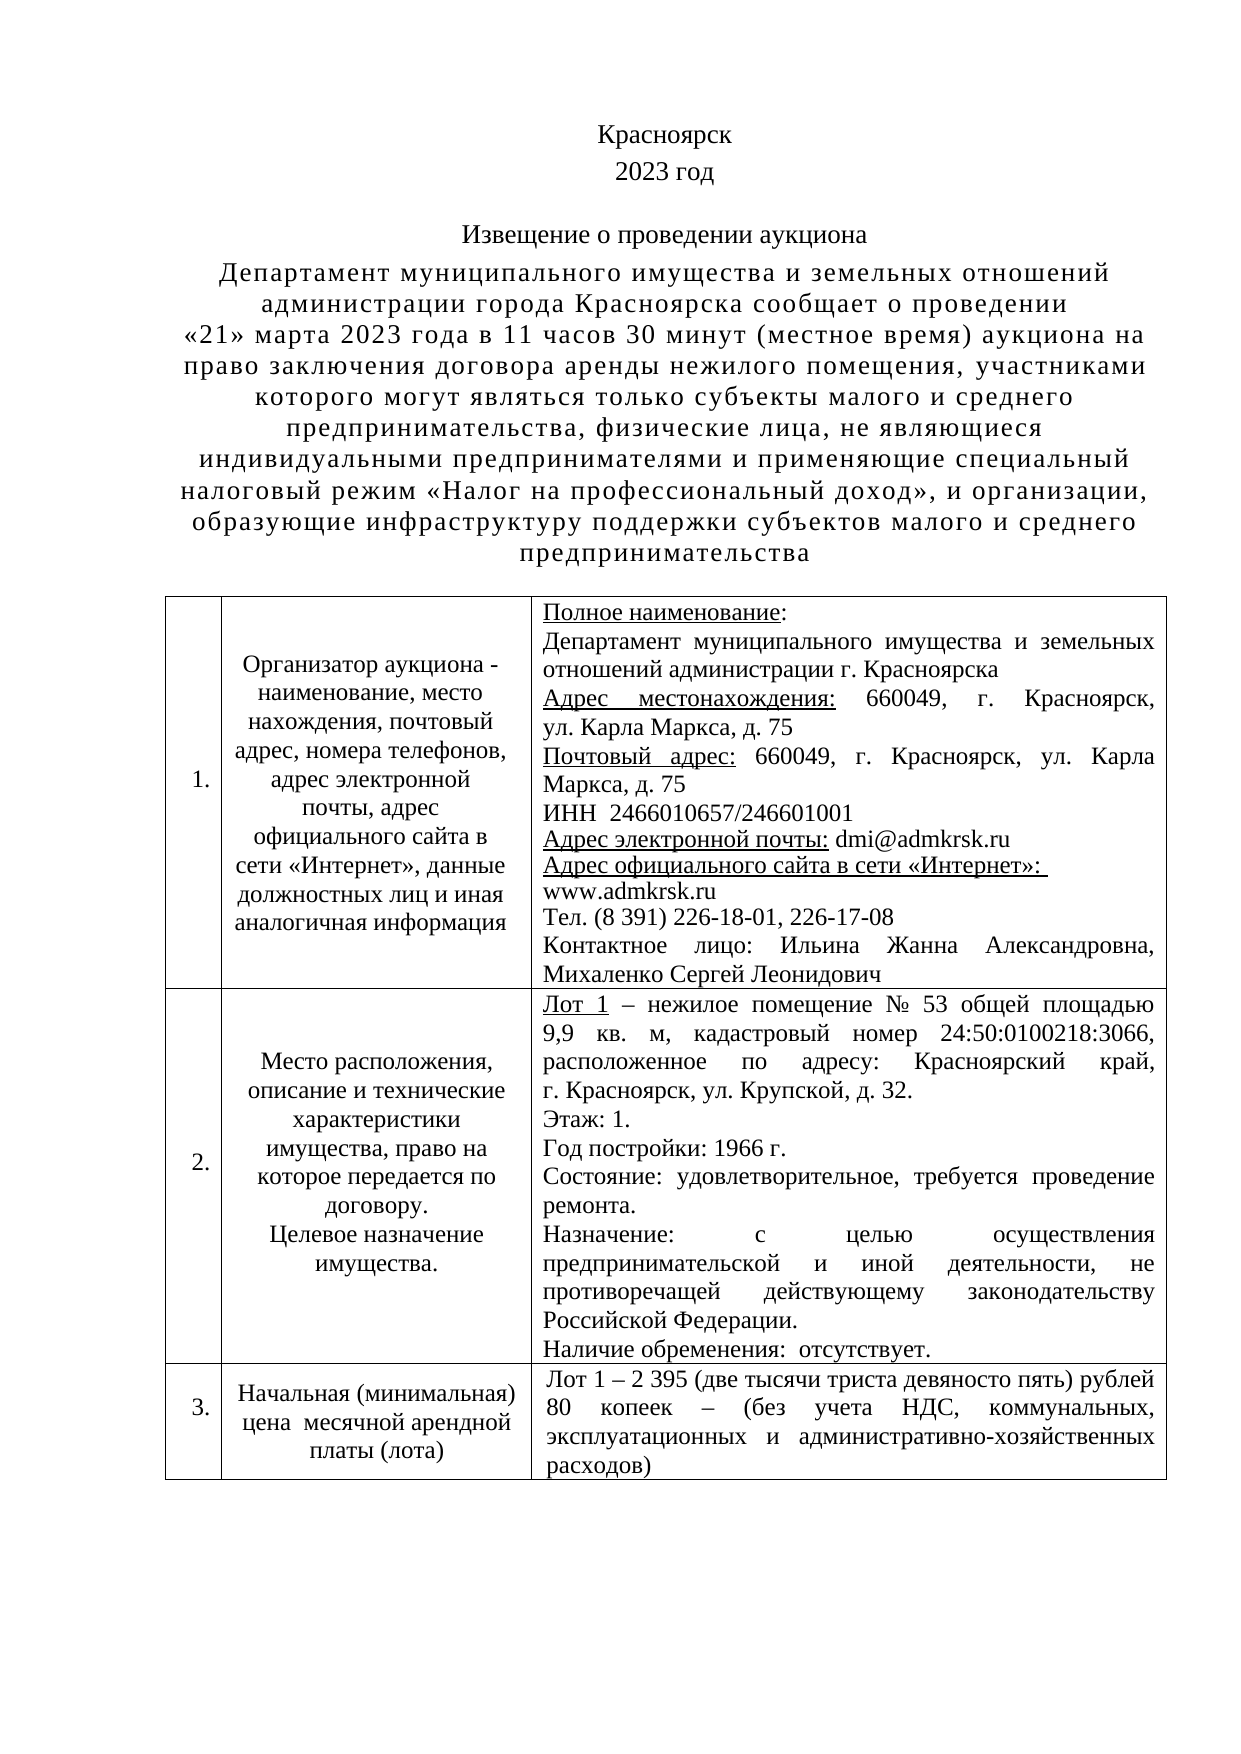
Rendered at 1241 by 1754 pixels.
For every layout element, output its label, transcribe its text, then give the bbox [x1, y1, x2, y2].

table_cell Лот 1 – нежилое помещение № 53 общей площадью 9,9 кв. м, кадастровый номер 24:50:0100218:3066, расположенное по адресу: Красноярский край, г. Красноярск, ул. Крупской, д. 32. Этаж: 1. Год постройки: 1966 г. Состояние: удовлетворительное, требуется проведение ремонта. Назначение: с целью осуществления предпринимательской и иной деятельности, не противоречащей действующему законодательству Российской Федерации. Наличие обременения: отсутствует. [532, 989, 1166, 1363]
text Красноярск [177, 118, 1152, 149]
table_cell Начальная (минимальная) цена месячной арендной платы (лота) [222, 1364, 531, 1479]
text 2023 год [177, 156, 1152, 187]
table_cell [166, 1364, 221, 1479]
table_header [166, 597, 221, 988]
table_cell Место расположения, описание и технические характеристики имущества, право на которое передается по договору. Целевое назначение имущества. [222, 989, 531, 1363]
table_cell [166, 989, 221, 1363]
text Извещение о проведении аукциона [177, 218, 1152, 249]
table_cell Лот 1 – 2 395 (две тысячи триста девяносто пять) рублей 80 копеек – (без учета НДС, коммунальных, эксплуатационных и административно-хозяйственных расходов) [532, 1364, 1166, 1479]
text Департамент муниципального имущества и земельных отношений администрации города Красноярска сообщает о проведении «21» марта 2023 года в 11 часов 30 минут (местное время) аукциона на право заключения договора аренды нежилого помещения, участниками которого могут являться только субъекты малого и среднего предпринимательства, физические лица, не являющиеся индивидуальными предпринимателями и применяющие специальный налоговый режим «Налог на профессиональный доход», и организации, образующие инфраструктуру поддержки субъектов малого и среднего предпринимательства [177, 256, 1152, 567]
table_header Полное наименование: Департамент муниципального имущества и земельных отношений администрации г. Красноярска Адрес местонахождения: 660049, г. Красноярск, ул. Карла Маркса, д. 75 Почтовый адрес: 660049, г. Красноярск, ул. Карла Маркса, д. 75 ИНН 2466010657/246601001 Адрес электронной почты: dmi@admkrsk.ru Адрес официального сайта в сети «Интернет»: www.admkrsk.ru Тел. (8 391) 226-18-01, 226-17-08 Контактное лицо: Ильина Жанна Александровна, Михаленко Сергей Леонидович [532, 597, 1166, 988]
table_header Организатор аукциона -наименование, место нахождения, почтовый адрес, номера телефонов, адрес электронной почты, адрес официального сайта в сети «Интернет», данные должностных лиц и иная аналогичная информация [222, 597, 531, 988]
